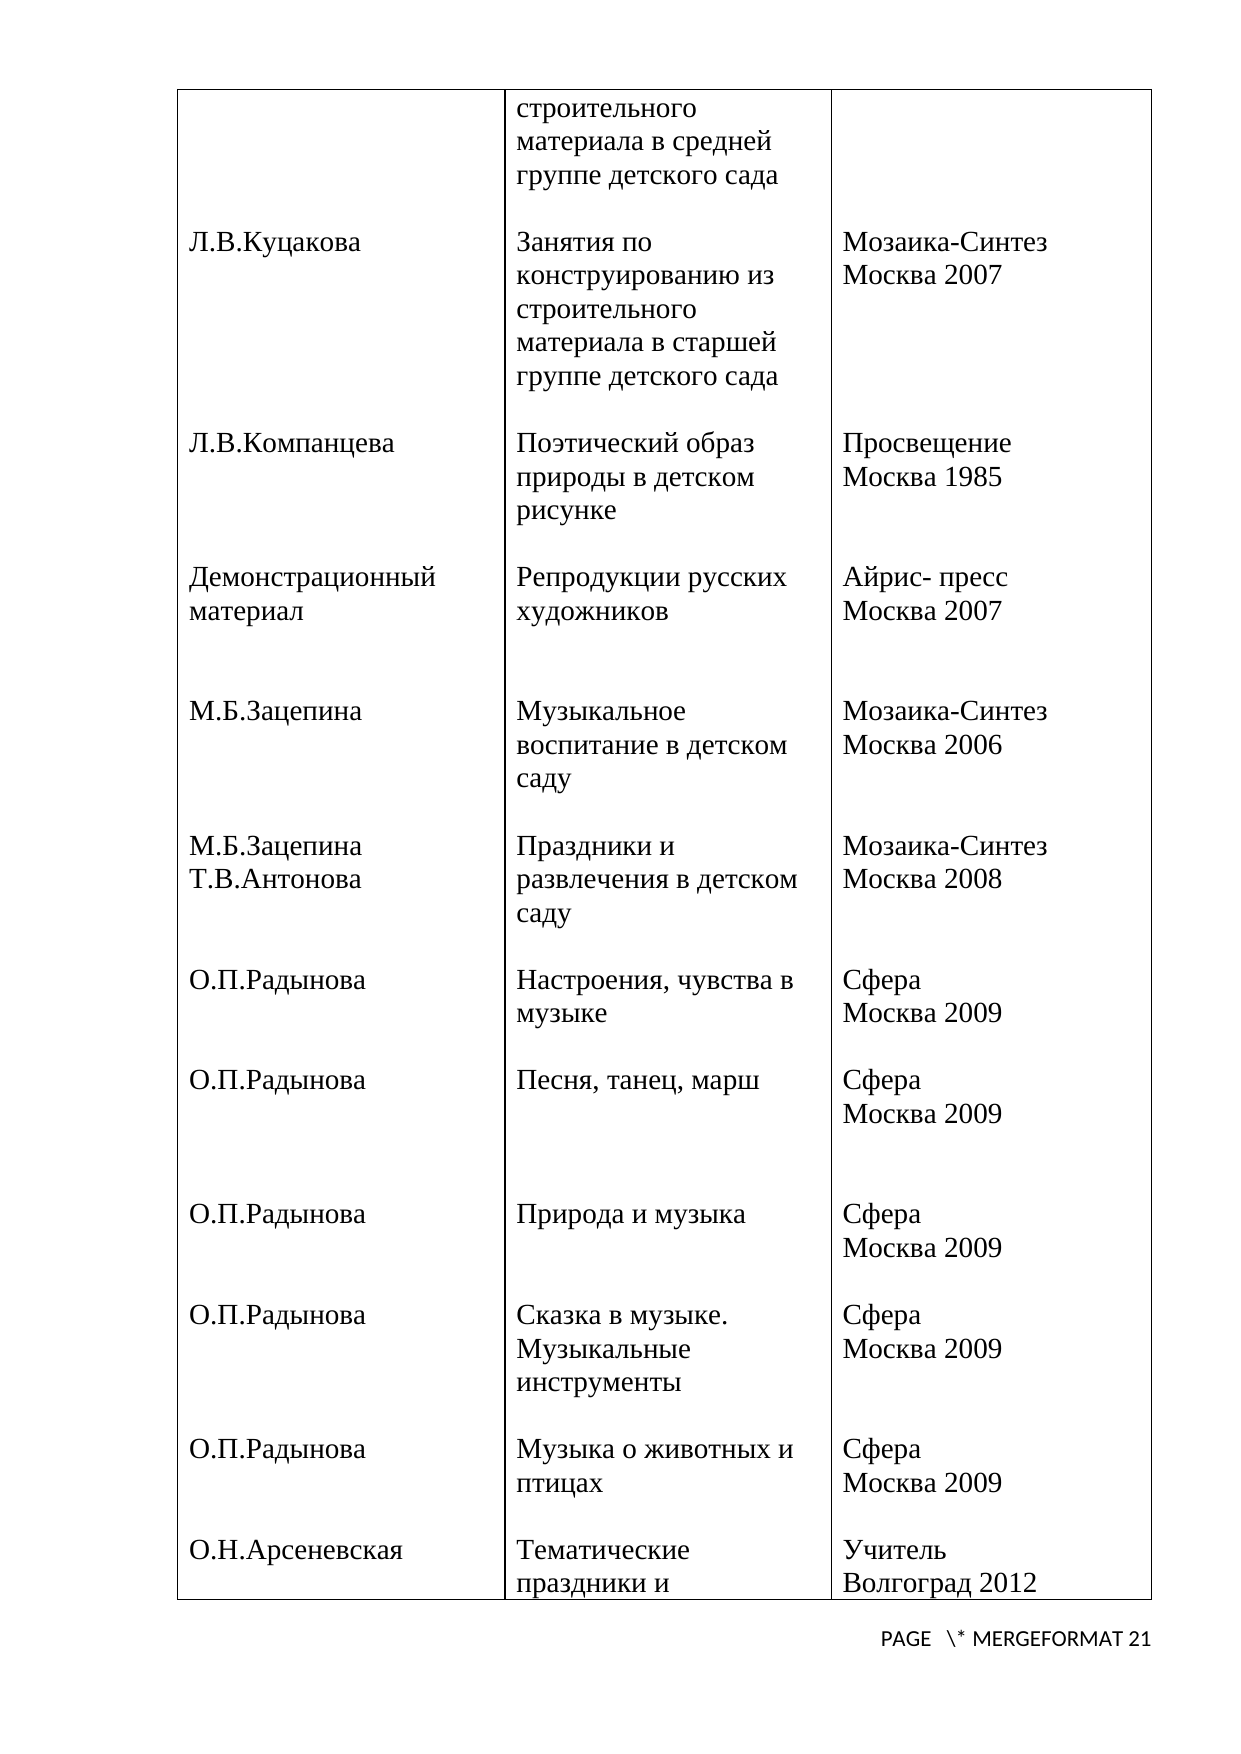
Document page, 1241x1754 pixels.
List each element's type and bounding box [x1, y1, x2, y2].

table_cell [506, 90, 831, 1599]
table_cell [832, 90, 1151, 1599]
table_cell [178, 90, 504, 1599]
